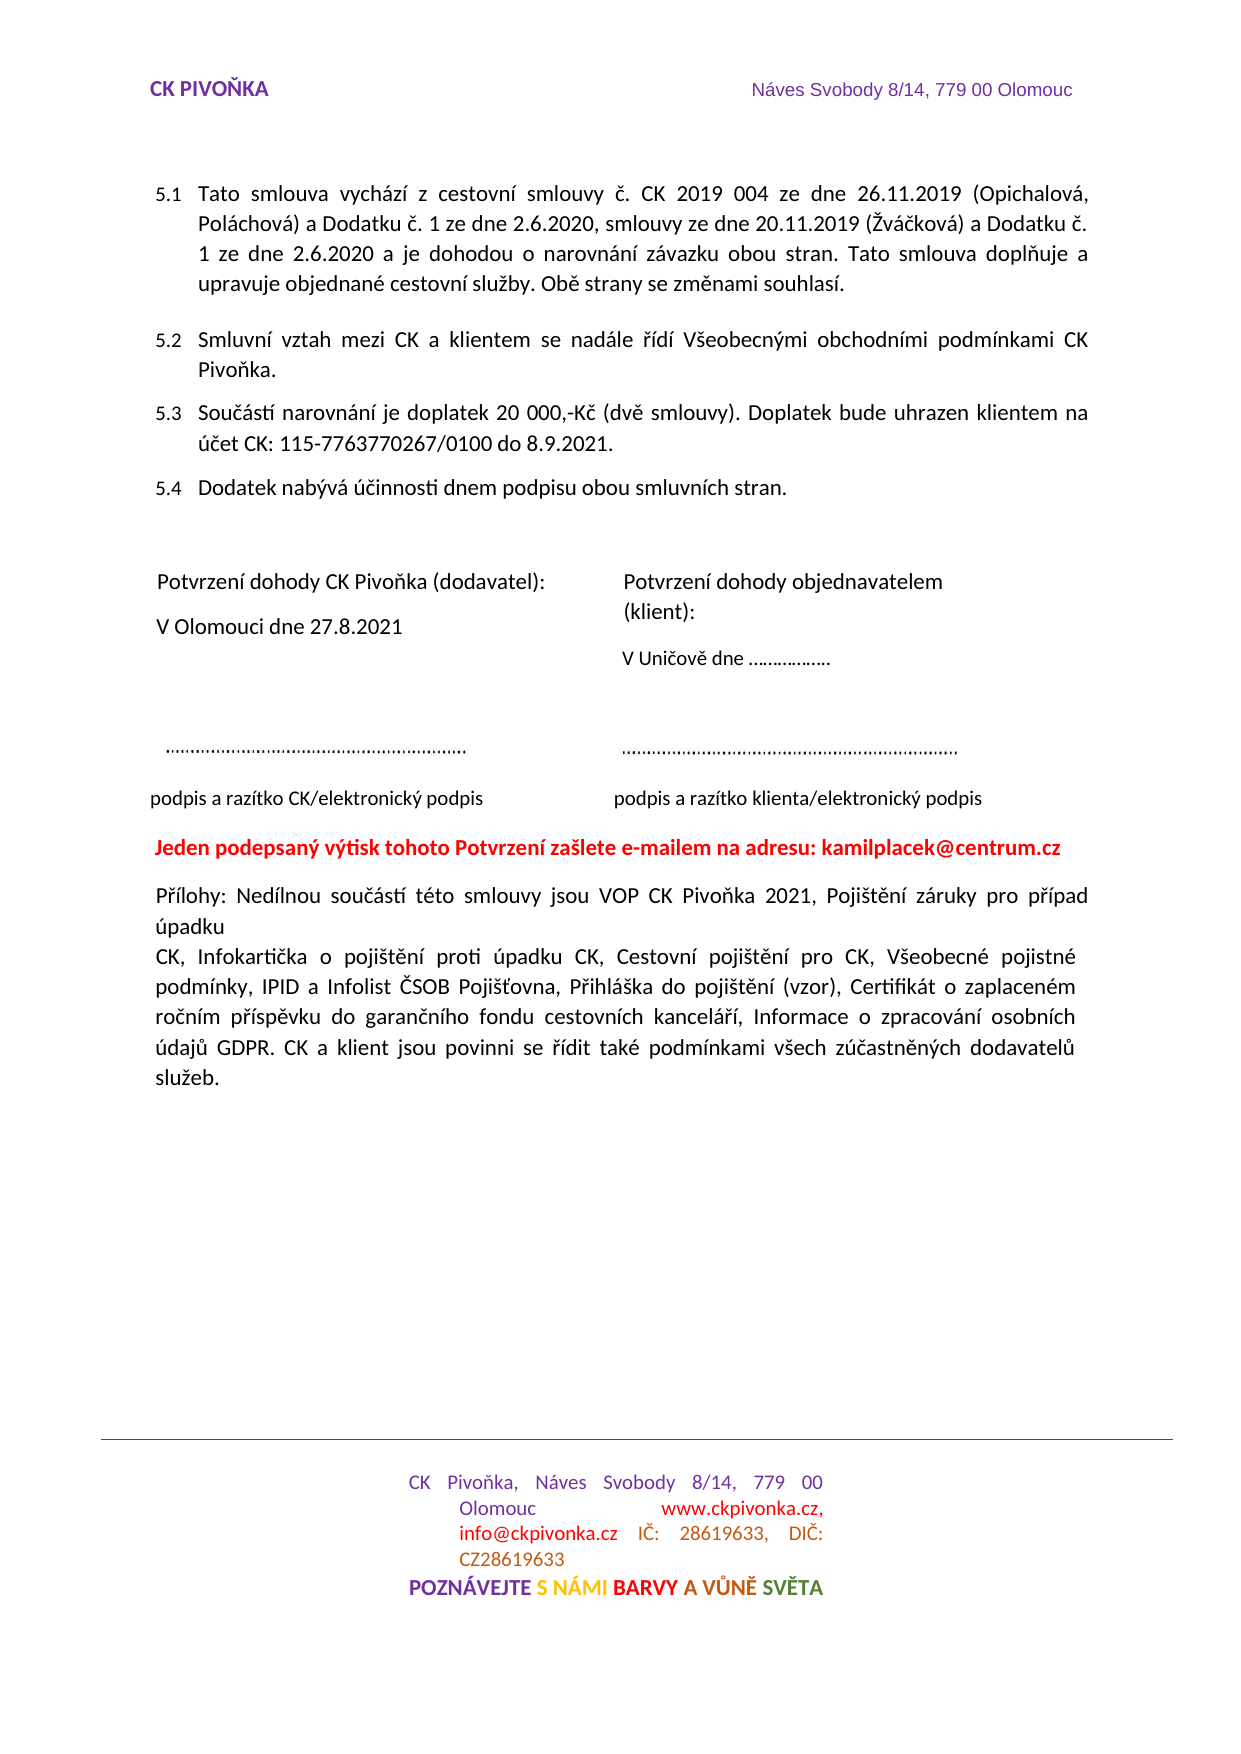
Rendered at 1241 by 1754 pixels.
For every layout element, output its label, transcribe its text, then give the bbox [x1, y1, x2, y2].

list Tato smlouva vychází z cestovní smlouvy č. CK 2019 004 ze dne 26.11.2019 (Opichalová, Poláchová) a Dodatku č. 1 ze dne 2.6.2020, smlouvy ze dne 20.11.2019 (Žváčková) a Dodatku č. 1 ze dne 2.6.2020 a je dohodou o narovnání závazku obou stran. Tato smlouva doplňuje a upravuje objednané cestovní služby. Obě strany se změnami souhlasí. [155, 179, 1090, 297]
table_header Potvrzení dohody CK Pivoňka (dodavatel): V Olomouci dne 27.8.2021 [156, 567, 613, 676]
text Jeden podepsaný výtisk tohoto Potvrzení zašlete e-mailem na adresu: kamilplacek@centrum.cz [154, 833, 1090, 861]
text podpis a razítko CK/elektronický podpis podpis a razítko klienta/elektronický podpis [150, 785, 1090, 811]
list Dodatek nabývá účinnosti dnem podpisu obou smluvních stran. [155, 473, 1090, 501]
picture [166, 748, 957, 756]
list Smluvní vztah mezi CK a klientem se nadále řídí Všeobecnými obchodními podmínkami CK Pivoňka. [155, 325, 1090, 383]
list Součástí narovnání je doplatek 20 000,-Kč (dvě smlouvy). Doplatek bude uhrazen klientem na účet CK: 115-7763770267/0100 do 8.9.2021. [155, 398, 1090, 457]
table_header Potvrzení dohody objednavatelem (klient): V Uničově dne …………….. [613, 567, 1001, 676]
text CK, Infokartička o pojištění proti úpadku CK, Cestovní pojištění pro CK, Všeobecné pojistné podmínky, IPID a Infolist ČSOB Pojišťovna, Přihláška do pojištění (vzor), Certifikát o zaplaceném ročním příspěvku do garančního fondu cestovních kanceláří, Informace o zpracování osobních údajů GDPR. CK a klient jsou povinni se řídit také podmínkami všech zúčastněných dodavatelů služeb. [155, 942, 1077, 1091]
text Přílohy: Nedílnou součástí této smlouvy jsou VOP CK Pivoňka 2021, Pojištění záruky pro případ úpadku [155, 882, 1090, 940]
